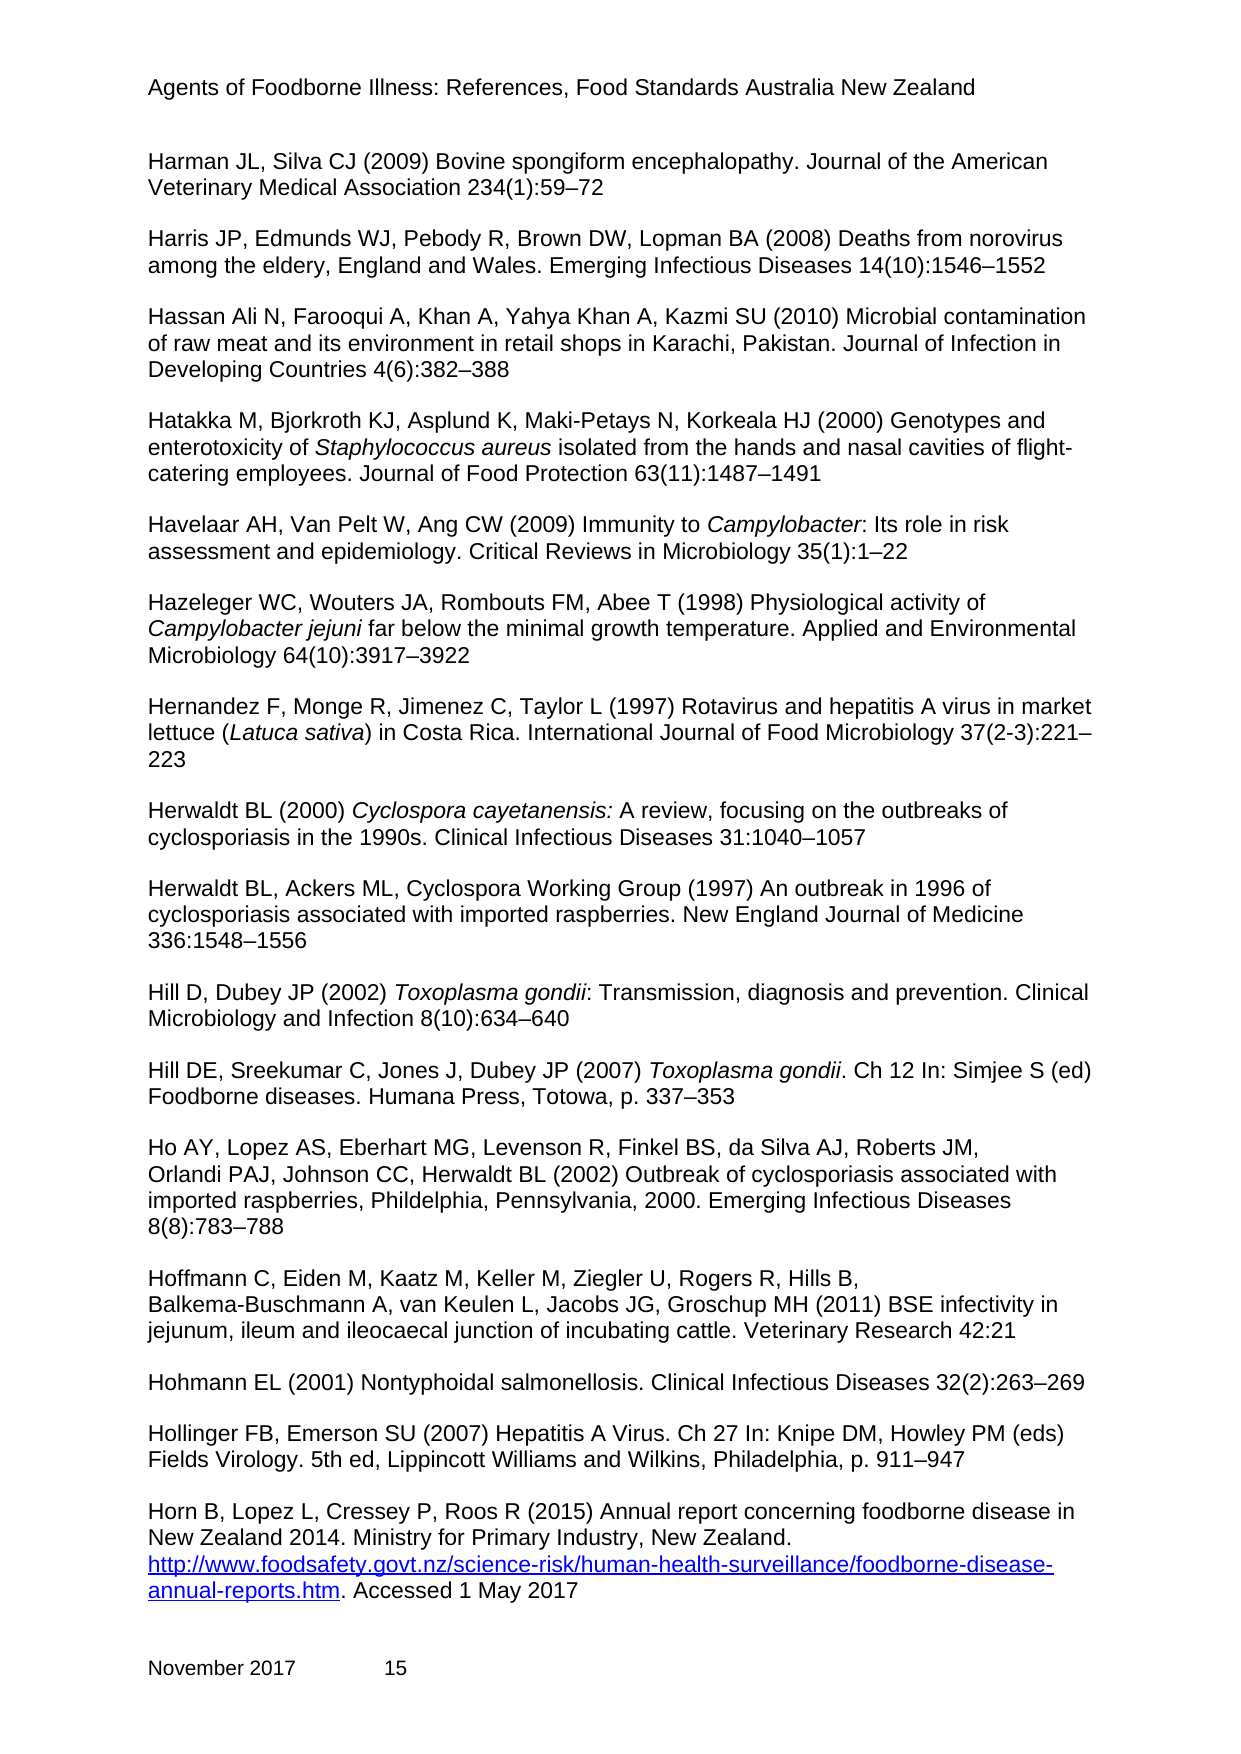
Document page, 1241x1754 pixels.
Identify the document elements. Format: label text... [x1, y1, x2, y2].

text Havelaar AH, Van Pelt W, Ang CW (2009) Immunity to Campylobacter: Its role in risk assessment and epidemiology. Critical Reviews in Microbiology 35(1):1–22 [148, 511, 1092, 564]
text Herwaldt BL, Ackers ML, Cyclospora Working Group (1997) An outbreak in 1996 of cyclosporiasis associated with imported raspberries. New England Journal of Medicine 336:1548–1556 [148, 875, 1092, 954]
text Hatakka M, Bjorkroth KJ, Asplund K, Maki-Petays N, Korkeala HJ (2000) Genotypes and enterotoxicity of Staphylococcus aureus isolated from the hands and nasal cavities of flight-catering employees. Journal of Food Protection 63(11):1487–1491 [148, 407, 1092, 486]
text Hill DE, Sreekumar C, Jones J, Dubey JP (2007) Toxoplasma gondii. Ch 12 In: Simjee S (ed) Foodborne diseases. Humana Press, Totowa, p. 337–353 [148, 1057, 1092, 1109]
text Hoffmann C, Eiden M, Kaatz M, Keller M, Ziegler U, Rogers R, Hills B, Balkema-Buschmann A, van Keulen L, Jacobs JG, Groschup MH (2011) BSE infectivity in jejunum, ileum and ileocaecal junction of incubating cattle. Veterinary Research 42:21 [148, 1265, 1092, 1344]
text Herwaldt BL (2000) Cyclospora cayetanensis: A review, focusing on the outbreaks of cyclosporiasis in the 1990s. Clinical Infectious Diseases 31:1040–1057 [148, 797, 1092, 850]
text Ho AY, Lopez AS, Eberhart MG, Levenson R, Finkel BS, da Silva AJ, Roberts JM, Orlandi PAJ, Johnson CC, Herwaldt BL (2002) Outbreak of cyclosporiasis associated with imported raspberries, Phildelphia, Pennsylvania, 2000. Emerging Infectious Diseases 8(8):783–788 [148, 1134, 1092, 1240]
text Hohmann EL (2001) Nontyphoidal salmonellosis. Clinical Infectious Diseases 32(2):263–269 [148, 1369, 1092, 1395]
text Harris JP, Edmunds WJ, Pebody R, Brown DW, Lopman BA (2008) Deaths from norovirus among the eldery, England and Wales. Emerging Infectious Diseases 14(10):1546–1552 [148, 225, 1092, 278]
text Hassan Ali N, Farooqui A, Khan A, Yahya Khan A, Kazmi SU (2010) Microbial contamination of raw meat and its environment in retail shops in Karachi, Pakistan. Journal of Infection in Developing Countries 4(6):382–388 [148, 303, 1092, 382]
text Hernandez F, Monge R, Jimenez C, Taylor L (1997) Rotavirus and hepatitis A virus in market lettuce (Latuca sativa) in Costa Rica. International Journal of Food Microbiology 37(2-3):221–223 [148, 693, 1092, 772]
text Harman JL, Silva CJ (2009) Bovine spongiform encephalopathy. Journal of the American Veterinary Medical Association 234(1):59–72 [148, 148, 1092, 200]
text Horn B, Lopez L, Cressey P, Roos R (2015) Annual report concerning foodborne disease in New Zealand 2014. Ministry for Primary Industry, New Zealand. http://www.foodsafety.govt.nz/science-risk/human-health-surveillance/foodborne-disease-annual-reports.htm. Accessed 1 May 2017 [148, 1498, 1092, 1603]
text Hill D, Dubey JP (2002) Toxoplasma gondii: Transmission, diagnosis and prevention. Clinical Microbiology and Infection 8(10):634–640 [148, 979, 1092, 1032]
text Hazeleger WC, Wouters JA, Rombouts FM, Abee T (1998) Physiological activity of Campylobacter jejuni far below the minimal growth temperature. Applied and Environmental Microbiology 64(10):3917–3922 [148, 589, 1092, 668]
text Hollinger FB, Emerson SU (2007) Hepatitis A Virus. Ch 27 In: Knipe DM, Howley PM (eds) Fields Virology. 5th ed, Lippincott Williams and Wilkins, Philadelphia, p. 911–947 [148, 1420, 1092, 1473]
